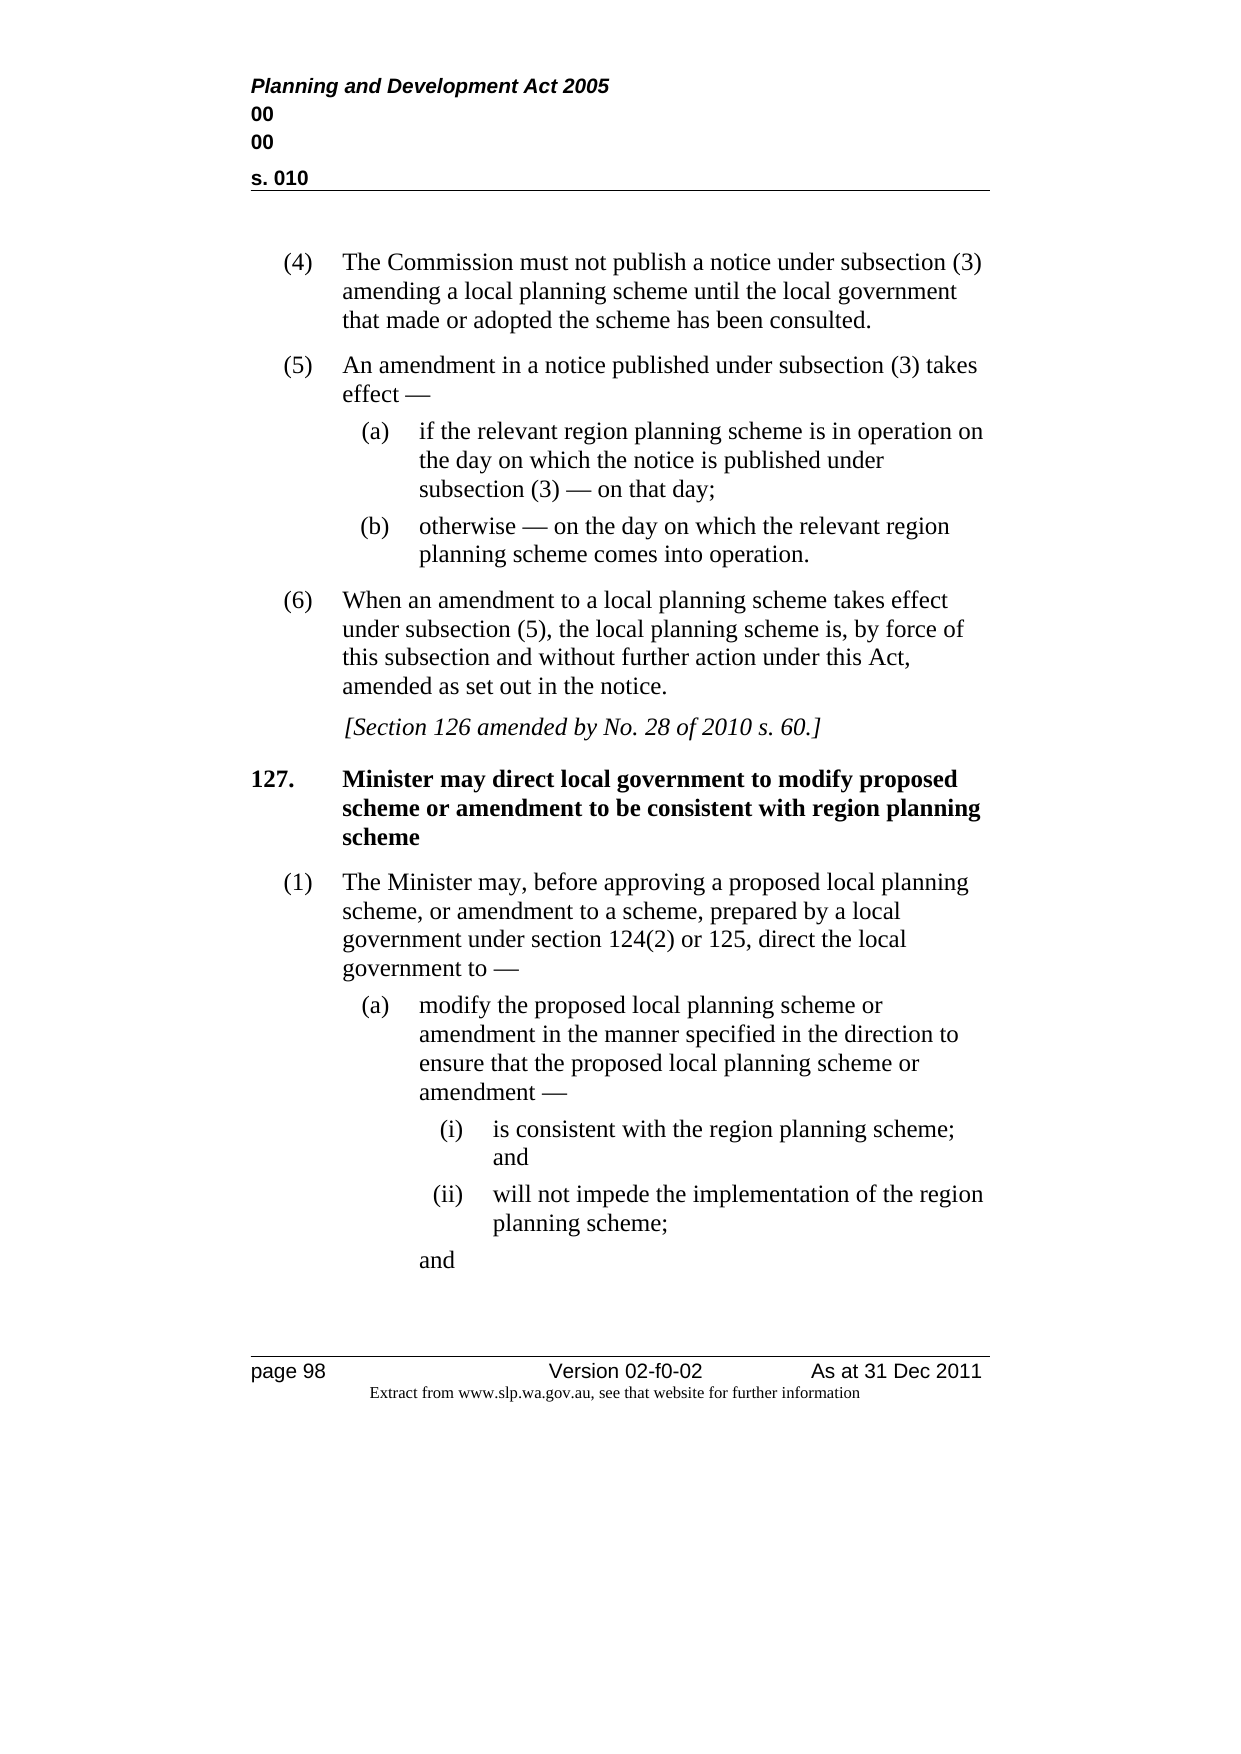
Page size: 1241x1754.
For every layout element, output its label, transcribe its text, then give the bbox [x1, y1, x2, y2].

text (4) The Commission must not publish a notice under subsection (3) amending a local planning scheme until the local government that made or adopted the scheme has been consulted. [251, 247, 990, 334]
text (b) otherwise — on the day on which the relevant region planning scheme comes into operation. [251, 511, 990, 568]
text [Section 126 amended by No. 28 of 2010 s. 60.] [251, 712, 990, 741]
text (6) When an amendment to a local planning scheme takes effect under subsection (5), the local planning scheme is, by force of this subsection and without further action under this Act, amended as set out in the notice. [251, 585, 990, 700]
text (a) if the relevant region planning scheme is in operation on the day on which the notice is published under subsection (3) — on that day; [251, 416, 990, 502]
text (i) is consistent with the region planning scheme; and [251, 1114, 990, 1171]
text (ii) will not impede the implementation of the region planning scheme; [251, 1179, 990, 1237]
text (5) An amendment in a notice published under subsection (3) takes effect — [251, 350, 990, 408]
text (1) The Minister may, before approving a proposed local planning scheme, or amendment to a scheme, prepared by a local government under section 124(2) or 125, direct the local government to — [251, 867, 990, 982]
text and [251, 1245, 990, 1274]
text (a) modify the proposed local planning scheme or amendment in the manner specified in the direction to ensure that the proposed local planning scheme or amendment — [251, 990, 990, 1105]
subtitle 127. Minister may direct local government to modify proposed scheme or amendment to be consistent with region planning scheme [251, 764, 990, 850]
